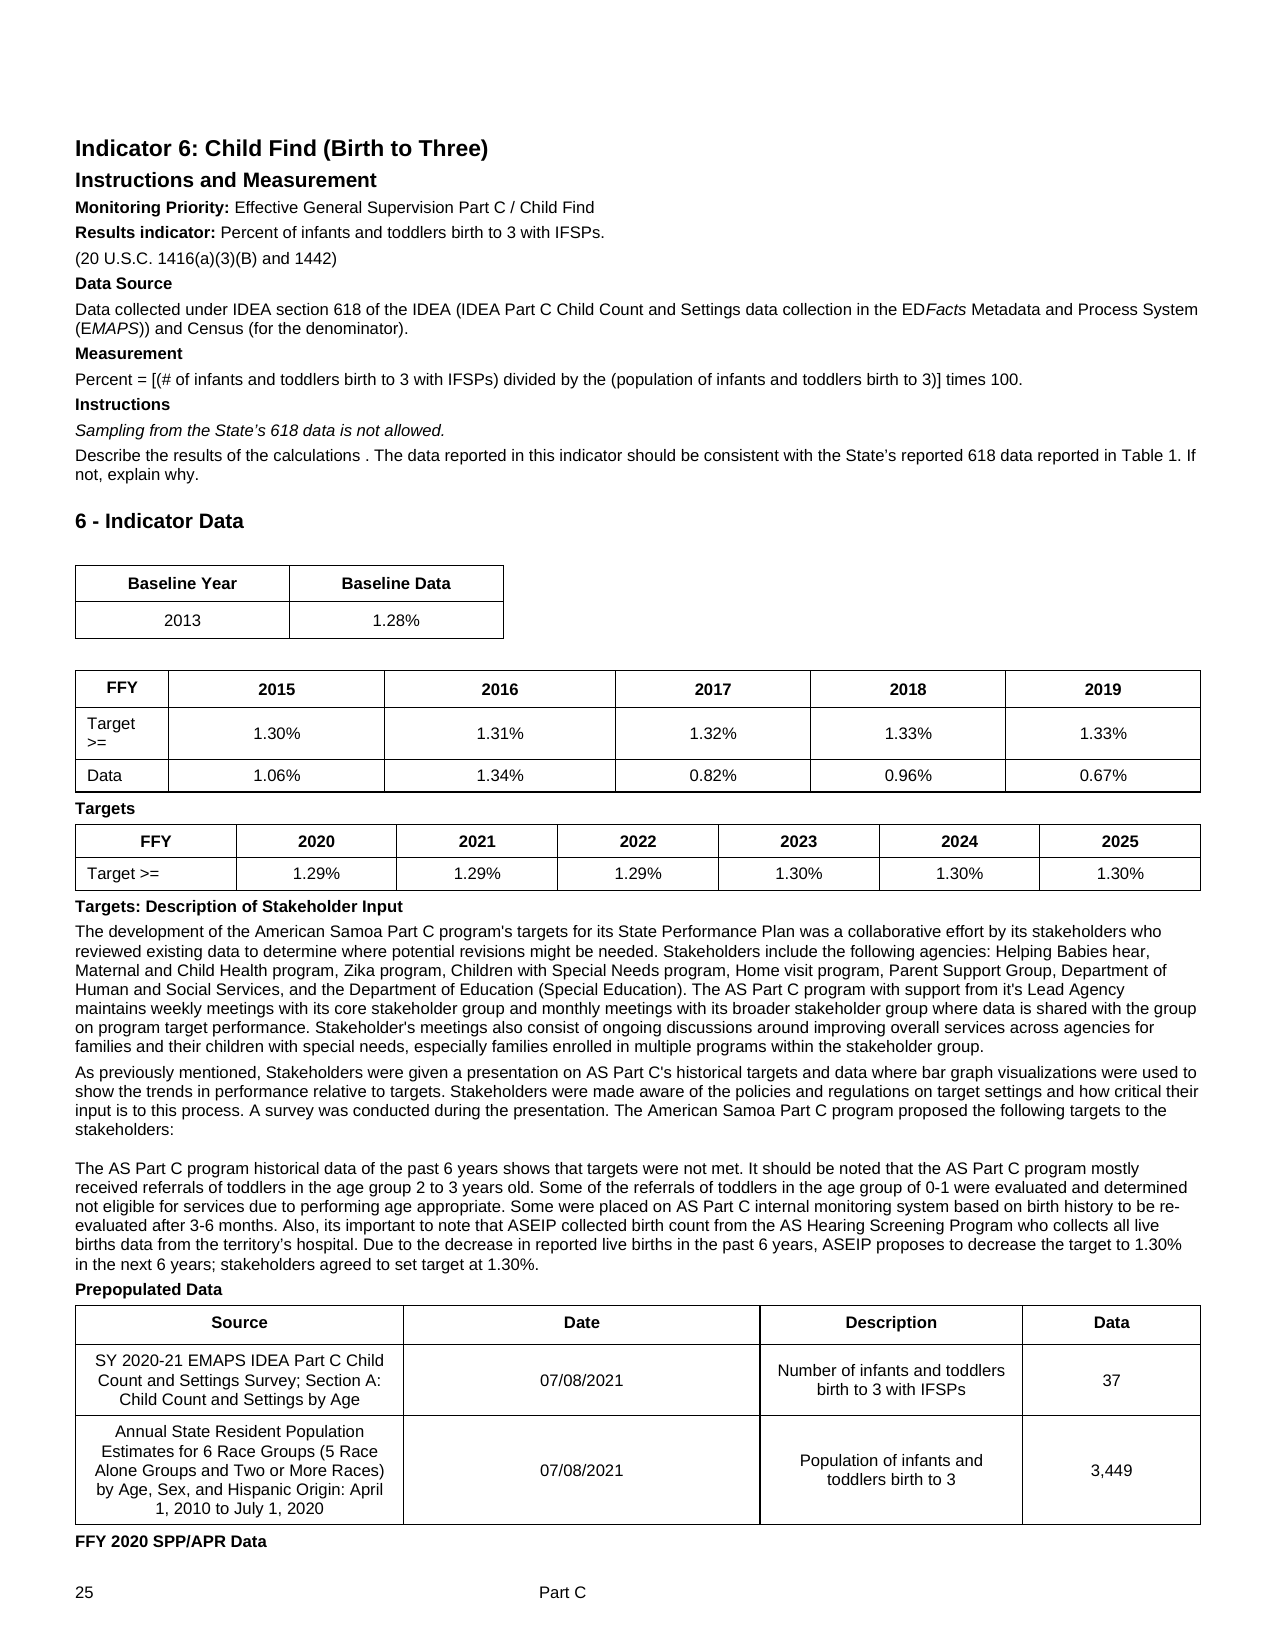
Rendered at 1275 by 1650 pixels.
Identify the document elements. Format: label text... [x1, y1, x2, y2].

table_cell 1.33% [1006, 708, 1200, 759]
table_cell Target >= [76, 858, 236, 889]
table_cell 37 [1023, 1345, 1200, 1415]
text Targets: Description of Stakeholder Input [75, 897, 1200, 916]
table_header Date [404, 1306, 759, 1344]
text (20 U.S.C. 1416(a)(3)(B) and 1442) [75, 249, 1200, 268]
table_header FFY [76, 825, 236, 857]
text As previously mentioned, Stakeholders were given a presentation on AS Part C's historical targets and data where bar graph visualizations were used to show the trends in performance relative to targets. Stakeholders were made aware of the policies and regulations on target settings and how critical their input is to this process. A survey was conducted during the presentation. The American Samoa Part C program proposed the following targets to the stakeholders: The AS Part C program historical data of the past 6 years shows that targets were not met. It should be noted that the AS Part C program mostly received referrals of toddlers in the age group 2 to 3 years old. Some of the referrals of toddlers in the age group of 0-1 were evaluated and determined not eligible for services due to performing age appropriate. Some were placed on AS Part C internal monitoring system based on birth history to be re-evaluated after 3-6 months. Also, its important to note that ASEIP collected birth count from the AS Hearing Screening Program who collects all live births data from the territory’s hospital. Due to the decrease in reported live births in the past 6 years, ASEIP proposes to decrease the target to 1.30% in the next 6 years; stakeholders agreed to set target at 1.30%. [75, 1063, 1200, 1273]
text FFY 2020 SPP/APR Data [75, 1532, 1200, 1551]
table_cell 0.67% [1006, 760, 1200, 791]
text Data Source [75, 274, 1200, 293]
text Sampling from the State’s 618 data is not allowed. [75, 420, 1200, 439]
table_cell 07/08/2021 [404, 1416, 759, 1524]
table_cell Target >= [76, 708, 168, 759]
table_header 2022 [558, 825, 718, 857]
table_cell Population of infants and toddlers birth to 3 [761, 1416, 1022, 1524]
table_cell 2013 [76, 602, 289, 638]
table_cell 1.28% [290, 602, 503, 638]
table_cell 1.31% [385, 708, 615, 759]
table_cell 1.33% [811, 708, 1005, 759]
table_cell 1.30% [719, 858, 879, 889]
text The development of the American Samoa Part C program's targets for its State Performance Plan was a collaborative effort by its stakeholders who reviewed existing data to determine where potential revisions might be needed. Stakeholders include the following agencies: Helping Babies hear, Maternal and Child Health program, Zika program, Children with Special Needs program, Home visit program, Parent Support Group, Department of Human and Social Services, and the Department of Education (Special Education). The AS Part C program with support from it's Lead Agency maintains weekly meetings with its core stakeholder group and monthly meetings with its broader stakeholder group where data is shared with the group on program target performance. Stakeholder's meetings also consist of ongoing discussions around improving overall services across agencies for families and their children with special needs, especially families enrolled in multiple programs within the stakeholder group. [75, 922, 1200, 1056]
table_cell 1.29% [558, 858, 718, 889]
text Instructions and Measurement [75, 168, 1200, 192]
table_cell 1.30% [1040, 858, 1200, 889]
text Results indicator: Percent of infants and toddlers birth to 3 with IFSPs. [75, 223, 1200, 242]
table_cell 1.34% [385, 760, 615, 791]
text Instructions [75, 395, 1200, 414]
table_header 2020 [237, 825, 396, 857]
text Monitoring Priority: Effective General Supervision Part C / Child Find [75, 198, 1200, 217]
table_header Baseline Data [290, 566, 503, 601]
table_header Description [761, 1306, 1022, 1344]
table_cell 3,449 [1023, 1416, 1200, 1524]
table_cell 1.29% [237, 858, 396, 889]
text Percent = [(# of infants and toddlers birth to 3 with IFSPs) divided by the (population of infants and toddlers birth to 3)] times 100. [75, 369, 1200, 389]
table_header 2019 [1006, 671, 1200, 707]
table_cell 0.96% [811, 760, 1005, 791]
table_cell Number of infants and toddlers birth to 3 with IFSPs [761, 1345, 1022, 1415]
table_cell Annual State Resident Population Estimates for 6 Race Groups (5 Race Alone Groups and Two or More Races) by Age, Sex, and Hispanic Origin: April 1, 2010 to July 1, 2020 [76, 1416, 403, 1524]
table_header 2021 [397, 825, 557, 857]
table_cell SY 2020-21 EMAPS IDEA Part C Child Count and Settings Survey; Section A: Child Count and Settings by Age [76, 1345, 403, 1415]
table_header 2017 [616, 671, 810, 707]
table_cell 1.06% [169, 760, 384, 791]
table_header FFY [76, 671, 168, 707]
table_cell 1.30% [169, 708, 384, 759]
text Prepopulated Data [75, 1280, 1200, 1299]
subtitle Indicator 6: Child Find (Birth to Three) [75, 135, 1200, 161]
table_header 2023 [719, 825, 879, 857]
table_header 2015 [169, 671, 384, 707]
table_header 2025 [1040, 825, 1200, 857]
table_cell 07/08/2021 [404, 1345, 759, 1415]
table_cell 1.29% [397, 858, 557, 889]
table_cell 1.30% [880, 858, 1039, 889]
table_cell 0.82% [616, 760, 810, 791]
table_header 2024 [880, 825, 1039, 857]
text Targets [75, 799, 1200, 818]
table_header 2018 [811, 671, 1005, 707]
table_header Baseline Year [76, 566, 289, 601]
text Describe the results of the calculations . The data reported in this indicator should be consistent with the State’s reported 618 data reported in Table 1. If not, explain why. [75, 446, 1200, 484]
subtitle 6 - Indicator Data [75, 509, 1200, 533]
text Measurement [75, 344, 1200, 363]
table_header 2016 [385, 671, 615, 707]
table_cell 1.32% [616, 708, 810, 759]
table_cell Data [76, 760, 168, 791]
text Data collected under IDEA section 618 of the IDEA (IDEA Part C Child Count and Settings data collection in the EDFacts Metadata and Process System (EMAPS)) and Census (for the denominator). [75, 299, 1200, 338]
table_header Data [1023, 1306, 1200, 1344]
table_header Source [76, 1306, 403, 1344]
